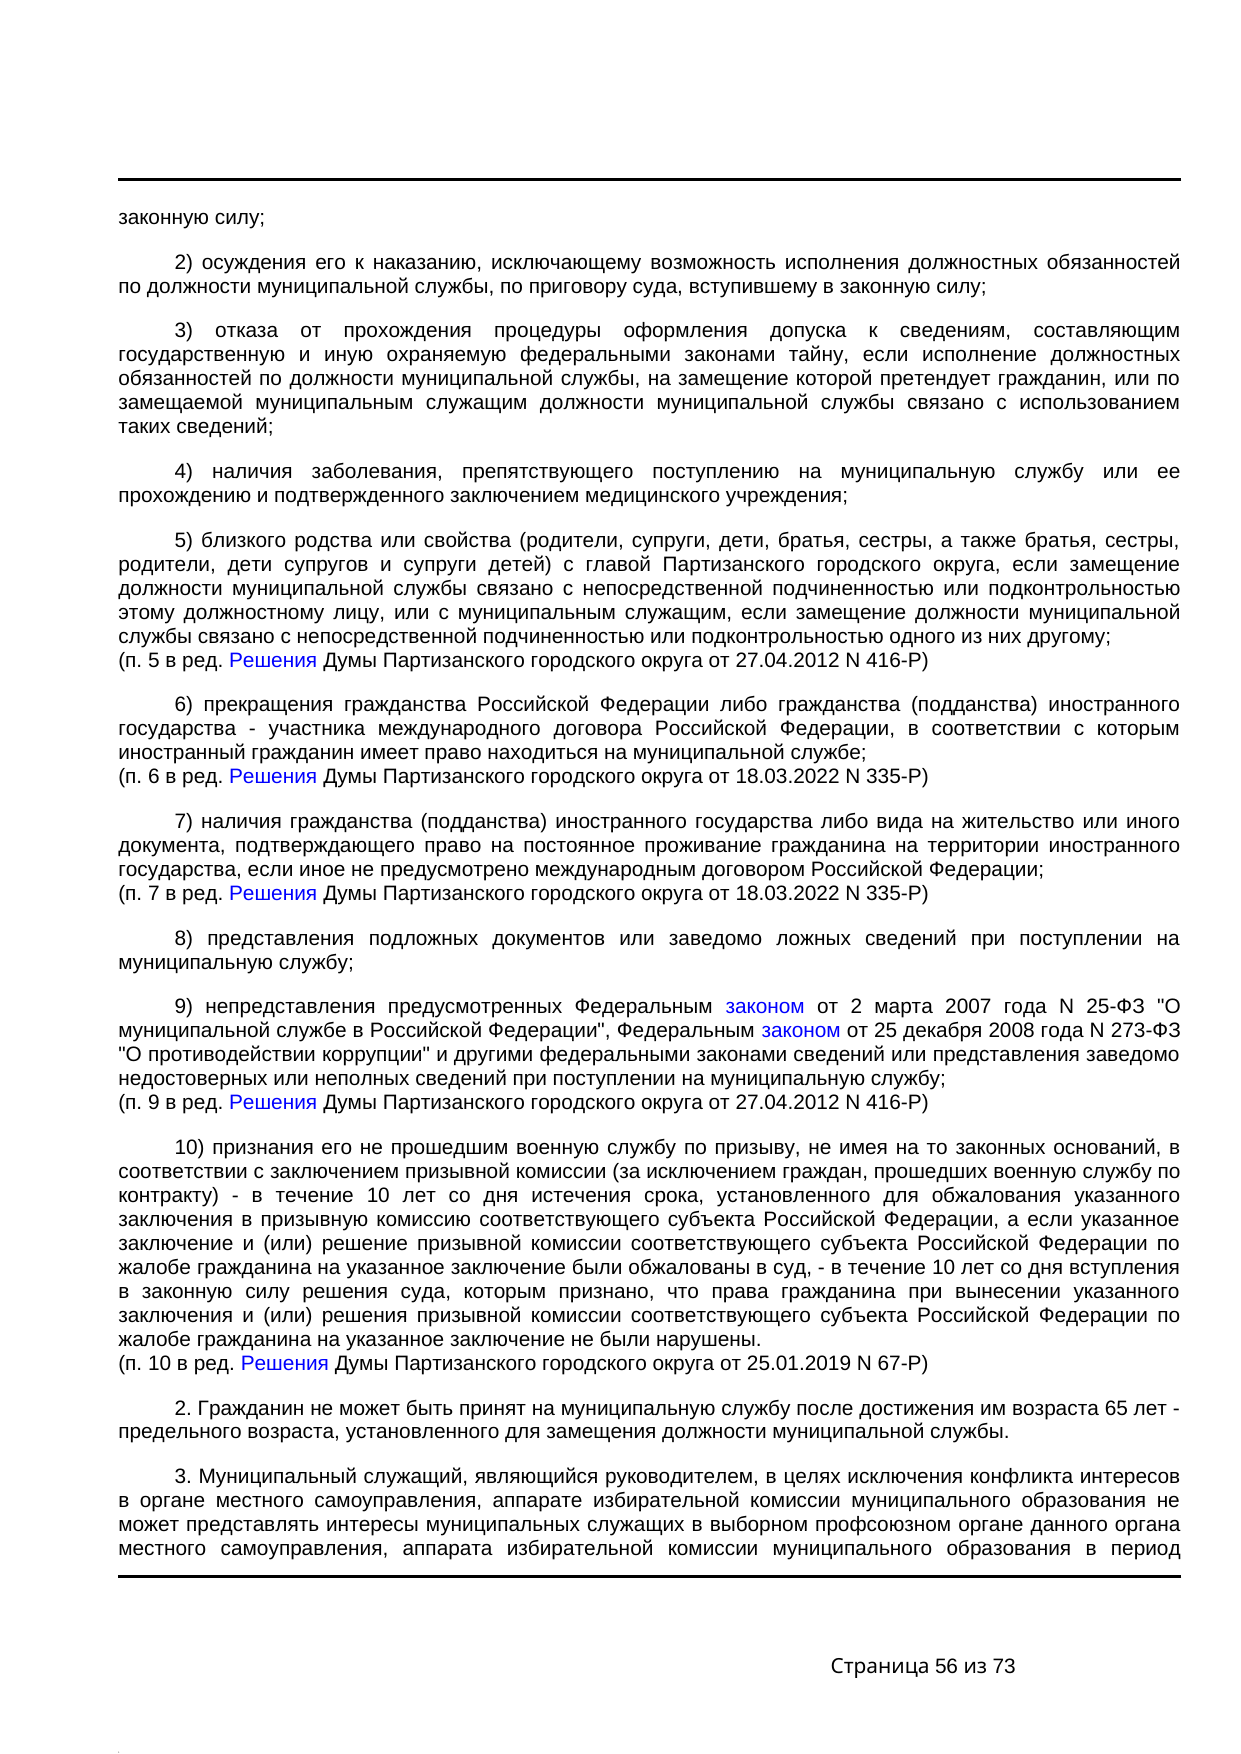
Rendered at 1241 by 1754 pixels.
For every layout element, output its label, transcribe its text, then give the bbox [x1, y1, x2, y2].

text 7) наличия гражданства (подданства) иностранного государства либо вида на жительство или иного документа, подтверждающего право на постоянное проживание гражданина на территории иностранного государства, если иное не предусмотрено международным договором Российской Федерации; [118, 809, 1181, 881]
text (п. 7 в ред. Решения Думы Партизанского городского округа от 18.03.2022 N 335-Р) [118, 881, 1181, 905]
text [118, 1464, 1181, 1560]
text 8) представления подложных документов или заведомо ложных сведений при поступлении на муниципальную службу; [118, 926, 1181, 973]
text 2) осуждения его к наказанию, исключающему возможность исполнения должностных обязанностей по должности муниципальной службы, по приговору суда, вступившему в законную силу; [118, 249, 1181, 297]
text 10) признания его не прошедшим военную службу по призыву, не имея на то законных оснований, в соответствии с заключением призывной комиссии (за исключением граждан, прошедших военную службу по контракту) - в течение 10 лет со дня истечения срока, установленного для обжалования указанного заключения в призывную комиссию соответствующего субъекта Российской Федерации, а если указанное заключение и (или) решение призывной комиссии соответствующего субъекта Российской Федерации по жалобе гражданина на указанное заключение были обжалованы в суд, - в течение 10 лет со дня вступления в законную силу решения суда, которым признано, что права гражданина при вынесении указанного заключения и (или) решения призывной комиссии соответствующего субъекта Российской Федерации по жалобе гражданина на указанное заключение не были нарушены. [118, 1135, 1181, 1351]
text 5) близкого родства или свойства (родители, супруги, дети, братья, сестры, а также братья, сестры, родители, дети супругов и супруги детей) с главой Партизанского городского округа, если замещение должности муниципальной службы связано с непосредственной подчиненностью или подконтрольностью этому должностному лицу, или с муниципальным служащим, если замещение должности муниципальной службы связано с непосредственной подчиненностью или подконтрольностью одного из них другому; [118, 528, 1181, 647]
text (п. 6 в ред. Решения Думы Партизанского городского округа от 18.03.2022 N 335-Р) [118, 764, 1181, 788]
text 6) прекращения гражданства Российской Федерации либо гражданства (подданства) иностранного государства - участника международного договора Российской Федерации, в соответствии с которым иностранный гражданин имеет право находиться на муниципальной службе; [118, 692, 1181, 764]
text 2. Гражданин не может быть принят на муниципальную службу после достижения им возраста 65 лет - предельного возраста, установленного для замещения должности муниципальной службы. [118, 1395, 1181, 1443]
text (п. 9 в ред. Решения Думы Партизанского городского округа от 27.04.2012 N 416-Р) [118, 1090, 1181, 1114]
text (п. 10 в ред. Решения Думы Партизанского городского округа от 25.01.2019 N 67-Р) [118, 1351, 1181, 1374]
text (п. 5 в ред. Решения Думы Партизанского городского округа от 27.04.2012 N 416-Р) [118, 647, 1181, 671]
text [118, 205, 1181, 229]
text 9) непредставления предусмотренных Федеральным законом от 2 марта 2007 года N 25-ФЗ "О муниципальной службе в Российской Федерации", Федеральным законом от 25 декабря 2008 года N 273-ФЗ "О противодействии коррупции" и другими федеральными законами сведений или представления заведомо недостоверных или неполных сведений при поступлении на муниципальную службу; [118, 994, 1181, 1090]
text 4) наличия заболевания, препятствующего поступлению на муниципальную службу или ее прохождению и подтвержденного заключением медицинского учреждения; [118, 459, 1181, 507]
text 3) отказа от прохождения процедуры оформления допуска к сведениям, составляющим государственную и иную охраняемую федеральными законами тайну, если исполнение должностных обязанностей по должности муниципальной службы, на замещение которой претендует гражданин, или по замещаемой муниципальным служащим должности муниципальной службы связано с использованием таких сведений; [118, 318, 1181, 438]
